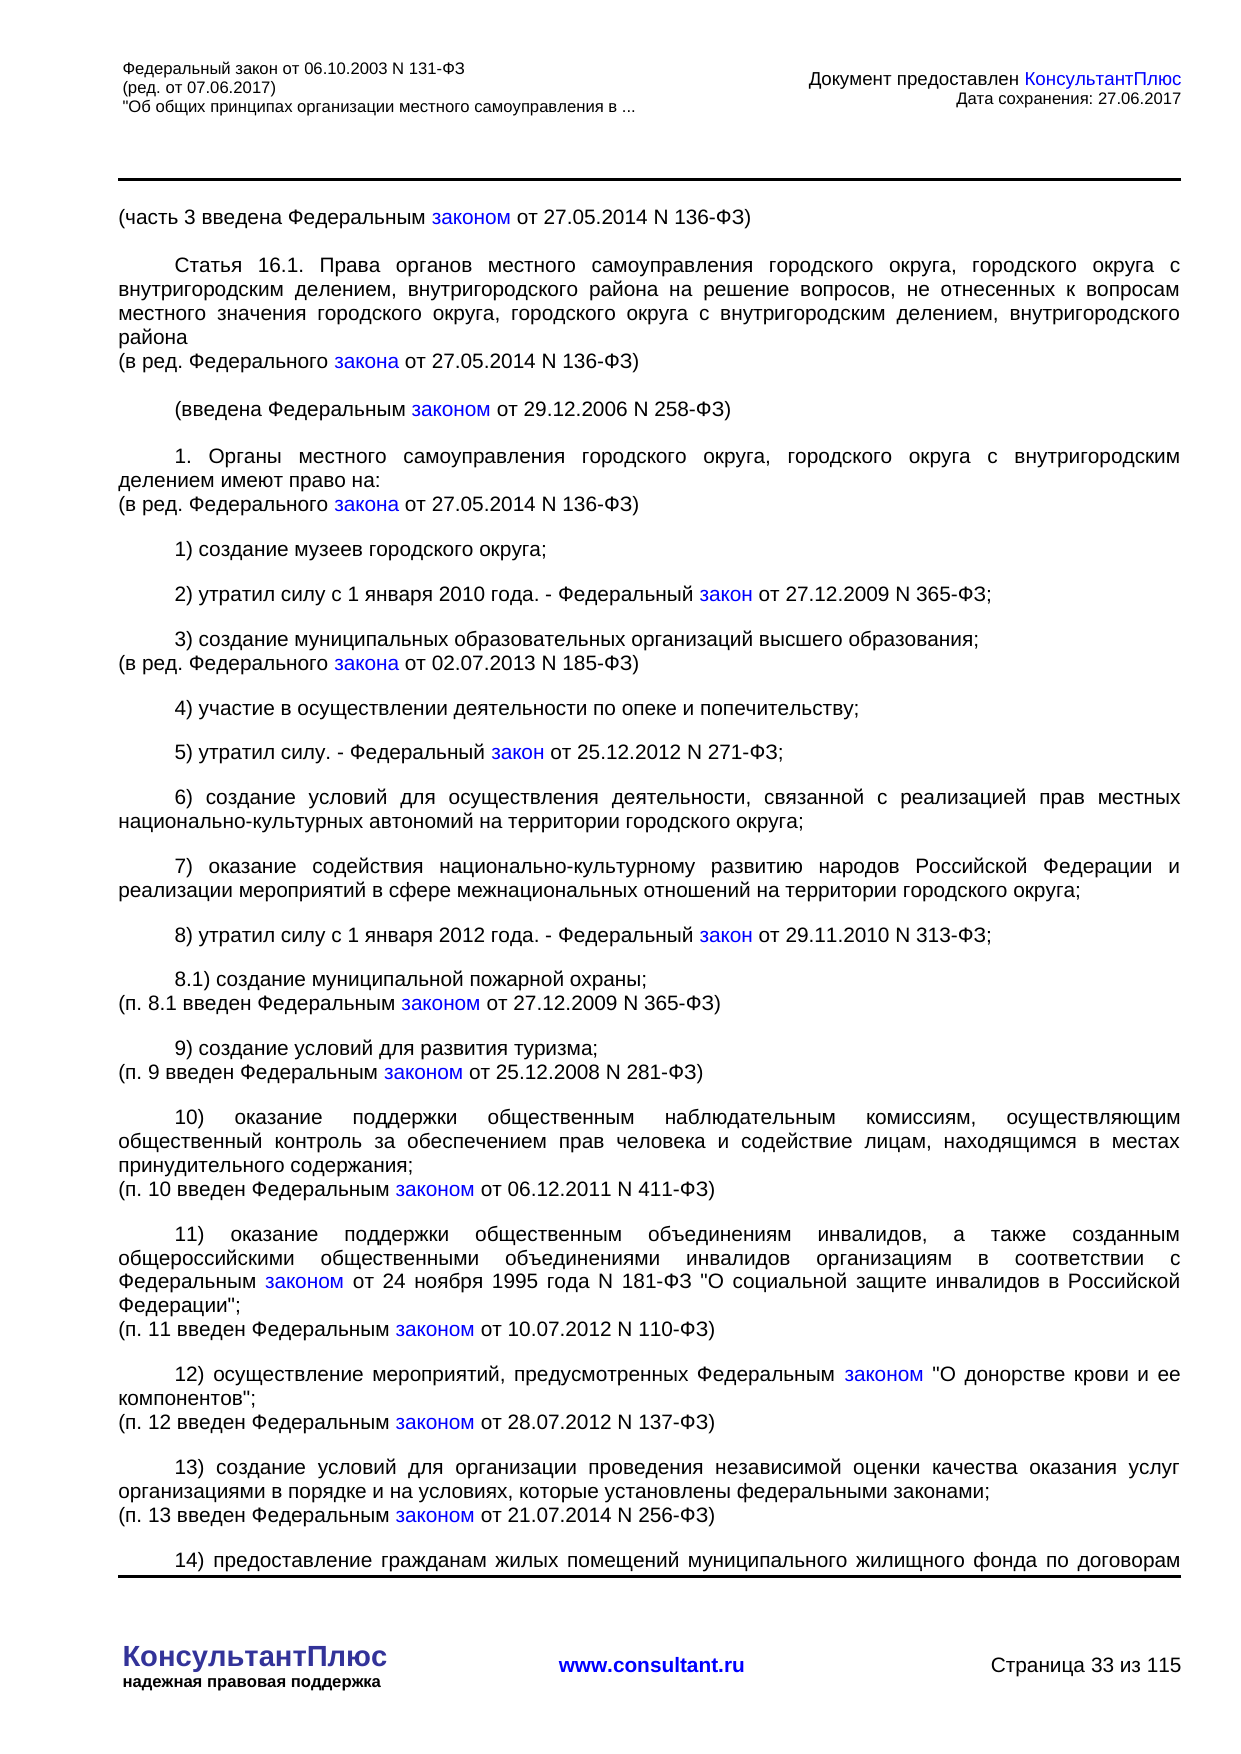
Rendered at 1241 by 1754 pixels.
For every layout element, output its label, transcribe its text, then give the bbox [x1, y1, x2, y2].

text Статья 16.1. Права органов местного самоуправления городского округа, городского округа с внутригородским делением, внутригородского района на решение вопросов, не отнесенных к вопросам местного значения городского округа, городского округа с внутригородским делением, внутригородского района [118, 253, 1181, 348]
text 8.1) создание муниципальной пожарной охраны; [118, 967, 1181, 991]
text 2) утратил силу с 1 января 2010 года. - Федеральный закон от 27.12.2009 N 365-ФЗ; [118, 582, 1181, 606]
text (введена Федеральным законом от 29.12.2006 N 258-ФЗ) [118, 396, 1181, 420]
text (п. 12 введен Федеральным законом от 28.07.2012 N 137-ФЗ) [118, 1410, 1181, 1434]
text (п. 13 введен Федеральным законом от 21.07.2014 N 256-ФЗ) [118, 1503, 1181, 1527]
text 3) создание муниципальных образовательных организаций высшего образования; [118, 627, 1181, 651]
text 12) осуществление мероприятий, предусмотренных Федеральным законом "О донорстве крови и ее компонентов"; [118, 1362, 1181, 1410]
text (в ред. Федерального закона от 02.07.2013 N 185-ФЗ) [118, 651, 1181, 674]
text (п. 11 введен Федеральным законом от 10.07.2012 N 110-ФЗ) [118, 1317, 1181, 1341]
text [118, 1547, 1181, 1571]
text 1. Органы местного самоуправления городского округа, городского округа с внутригородским делением имеют право на: [118, 444, 1181, 492]
text 6) создание условий для осуществления деятельности, связанной с реализацией прав местных национально-культурных автономий на территории городского округа; [118, 785, 1181, 833]
text 1) создание музеев городского округа; [118, 537, 1181, 561]
text 10) оказание поддержки общественным наблюдательным комиссиям, осуществляющим общественный контроль за обеспечением прав человека и содействие лицам, находящимся в местах принудительного содержания; [118, 1105, 1181, 1177]
text (часть 3 введена Федеральным законом от 27.05.2014 N 136-ФЗ) [118, 205, 1181, 229]
text (в ред. Федерального закона от 27.05.2014 N 136-ФЗ) [118, 348, 1181, 372]
text 11) оказание поддержки общественным объединениям инвалидов, а также созданным общероссийскими общественными объединениями инвалидов организациям в соответствии с Федеральным законом от 24 ноября 1995 года N 181-ФЗ "О социальной защите инвалидов в Российской Федерации"; [118, 1221, 1181, 1317]
text 13) создание условий для организации проведения независимой оценки качества оказания услуг организациями в порядке и на условиях, которые установлены федеральными законами; [118, 1455, 1181, 1503]
text 7) оказание содействия национально-культурному развитию народов Российской Федерации и реализации мероприятий в сфере межнациональных отношений на территории городского округа; [118, 854, 1181, 902]
text (п. 10 введен Федеральным законом от 06.12.2011 N 411-ФЗ) [118, 1177, 1181, 1201]
text (п. 9 введен Федеральным законом от 25.12.2008 N 281-ФЗ) [118, 1060, 1181, 1084]
text 8) утратил силу с 1 января 2012 года. - Федеральный закон от 29.11.2010 N 313-ФЗ; [118, 922, 1181, 946]
text 9) создание условий для развития туризма; [118, 1036, 1181, 1060]
text (в ред. Федерального закона от 27.05.2014 N 136-ФЗ) [118, 492, 1181, 516]
text (п. 8.1 введен Федеральным законом от 27.12.2009 N 365-ФЗ) [118, 991, 1181, 1015]
text 4) участие в осуществлении деятельности по опеке и попечительству; [118, 695, 1181, 719]
text 5) утратил силу. - Федеральный закон от 25.12.2012 N 271-ФЗ; [118, 740, 1181, 764]
